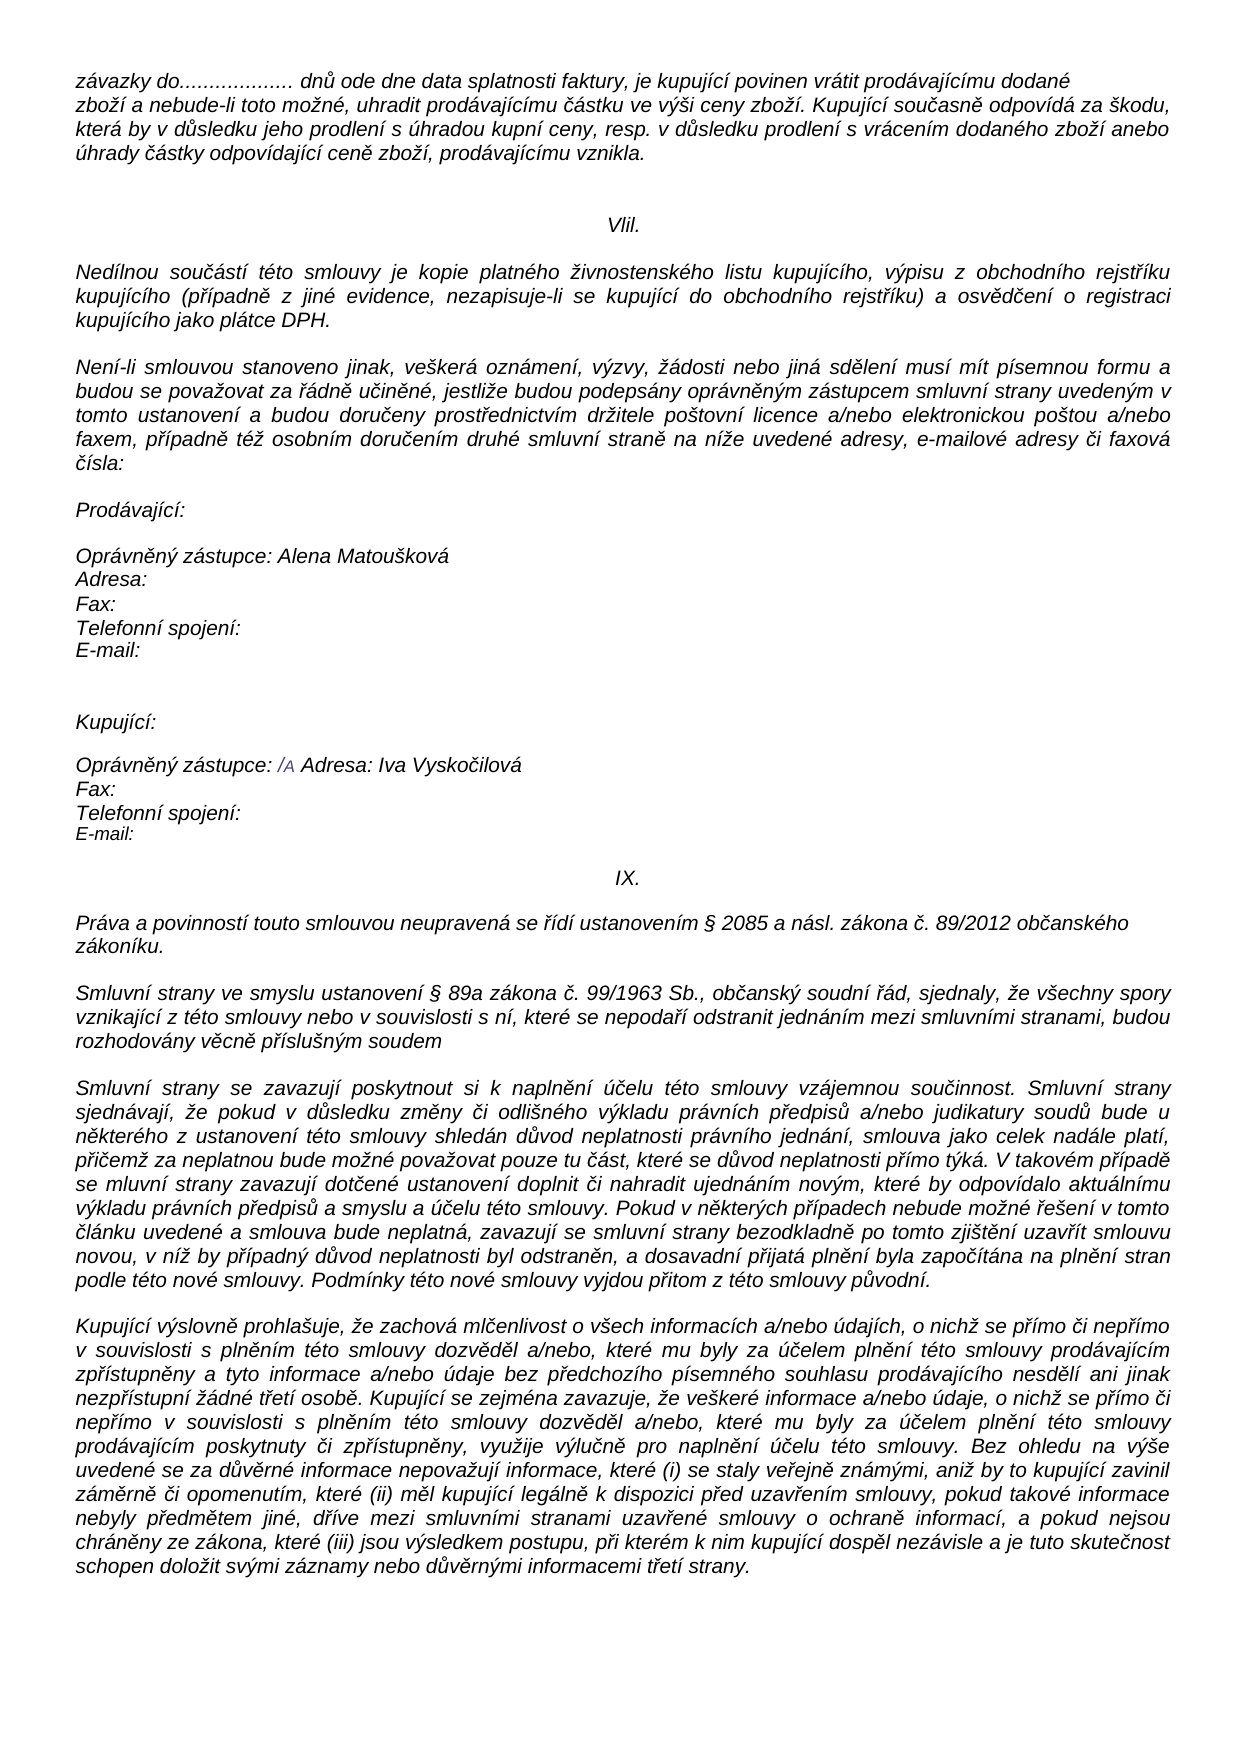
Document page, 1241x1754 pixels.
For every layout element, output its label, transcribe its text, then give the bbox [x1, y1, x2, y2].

text Práva a povinností touto smlouvou neupravená se řídí ustanovením § 2085 a násl. zákona č. 89/2012 občanského zákoníku. [75, 913, 1174, 958]
text IX. [615, 867, 1174, 890]
text Smluvní strany se zavazují poskytnout si k naplnění účelu této smlouvy vzájemnou součinnost. Smluvní strany sjednávají, že pokud v důsledku změny či odlišného výkladu právních předpisů a/nebo judikatury soudů bude u některého z ustanovení této smlouvy shledán důvod neplatnosti právního jednání, smlouva jako celek nadále platí, přičemž za neplatnou bude možné považovat pouze tu část, které se důvod neplatnosti přímo týká. V takovém případě se mluvní strany zavazují dotčené ustanovení doplnit či nahradit ujednáním novým, které by odpovídalo aktuálnímu výkladu právních předpisů a smyslu a účelu této smlouvy. Pokud v některých případech nebude možné řešení v tomto článku uvedené a smlouva bude neplatná, zavazují se smluvní strany bezodkladně po tomto zjištění uzavřít smlouvu novou, v níž by případný důvod neplatnosti byl odstraněn, a dosavadní přijatá plnění byla započítána na plnění stran podle této nové smlouvy. Podmínky této nové smlouvy vyjdou přitom z této smlouvy původní. [75, 1076, 1174, 1291]
text Není-li smlouvou stanoveno jinak, veškerá oznámení, výzvy, žádosti nebo jiná sdělení musí mít písemnou formu a budou se považovat za řádně učiněné, jestliže budou podepsány oprávněným zástupcem smluvní strany uvedeným v tomto ustanovení a budou doručeny prostřednictvím držitele poštovní licence a/nebo elektronickou poštou a/nebo faxem, případně též osobním doručením druhé smluvní straně na níže uvedené adresy, e-mailové adresy či faxová čísla: [75, 355, 1174, 474]
text Adresa: [75, 568, 1174, 591]
text Kupující výslovně prohlašuje, že zachová mlčenlivost o všech informacích a/nebo údajích, o nichž se přímo či nepřímo v souvislosti s plněním této smlouvy dozvěděl a/nebo, které mu byly za účelem plnění této smlouvy prodávajícím zpřístupněny a tyto informace a/nebo údaje bez předchozího písemného souhlasu prodávajícího nesdělí ani jinak nezpřístupní žádné třetí osobě. Kupující se zejména zavazuje, že veškeré informace a/nebo údaje, o nichž se přímo či nepřímo v souvislosti s plněním této smlouvy dozvěděl a/nebo, které mu byly za účelem plnění této smlouvy prodávajícím poskytnuty či zpřístupněny, využije výlučně pro naplnění účelu této smlouvy. Bez ohledu na výše uvedené se za důvěrné informace nepovažují informace, které (i) se staly veřejně známými, aniž by to kupující zavinil záměrně či opomenutím, které (ii) měl kupující legálně k dispozici před uzavřením smlouvy, pokud takové informace nebyly předmětem jiné, dříve mezi smluvními stranami uzavřené smlouvy o ochraně informací, a pokud nejsou chráněny ze zákona, které (iii) jsou výsledkem postupu, při kterém k nim kupující dospěl nezávisle a je tuto skutečnost schopen doložit svými záznamy nebo důvěrnými informacemi třetí strany. [75, 1314, 1174, 1578]
text Fax: [75, 776, 1174, 800]
text Kupující: [75, 710, 1174, 734]
text Fax: [75, 591, 1174, 615]
text Smluvní strany ve smyslu ustanovení § 89a zákona č. 99/1963 Sb., občanský soudní řád, sjednaly, že všechny spory vznikající z této smlouvy nebo v souvislosti s ní, které se nepodaří odstranit jednáním mezi smluvními stranami, budou rozhodovány věcně příslušným soudem [75, 981, 1174, 1053]
text E-mail: [75, 824, 1174, 844]
text Telefonní spojení: [75, 615, 1174, 639]
text E-mail: [75, 639, 1174, 662]
text Oprávněný zástupce: Alena Matoušková [75, 544, 1174, 568]
text zboží a nebude-li toto možné, uhradit prodávajícímu částku ve výši ceny zboží. Kupující současně odpovídá za škodu, která by v důsledku jeho prodlení s úhradou kupní ceny, resp. v důsledku prodlení s vrácením dodaného zboží anebo úhrady částky odpovídající ceně zboží, prodávajícímu vznikla. [75, 93, 1174, 165]
text Nedílnou součástí této smlouvy je kopie platného živnostenského listu kupujícího, výpisu z obchodního rejstříku kupujícího (případně z jiné evidence, nezapisuje-li se kupující do obchodního rejstříku) a osvědčení o registraci kupujícího jako plátce DPH. [75, 260, 1174, 332]
text Vlil. [75, 213, 1174, 237]
text závazky do dnů ode dne data splatnosti faktury, je kupující povinen vrátit prodávajícímu dodané [75, 69, 1174, 93]
text Oprávněný zástupce: /a Adresa: Iva Vyskočilová [75, 752, 591, 776]
text Telefonní spojení: [75, 800, 1174, 824]
text Prodávající: [75, 497, 1174, 521]
